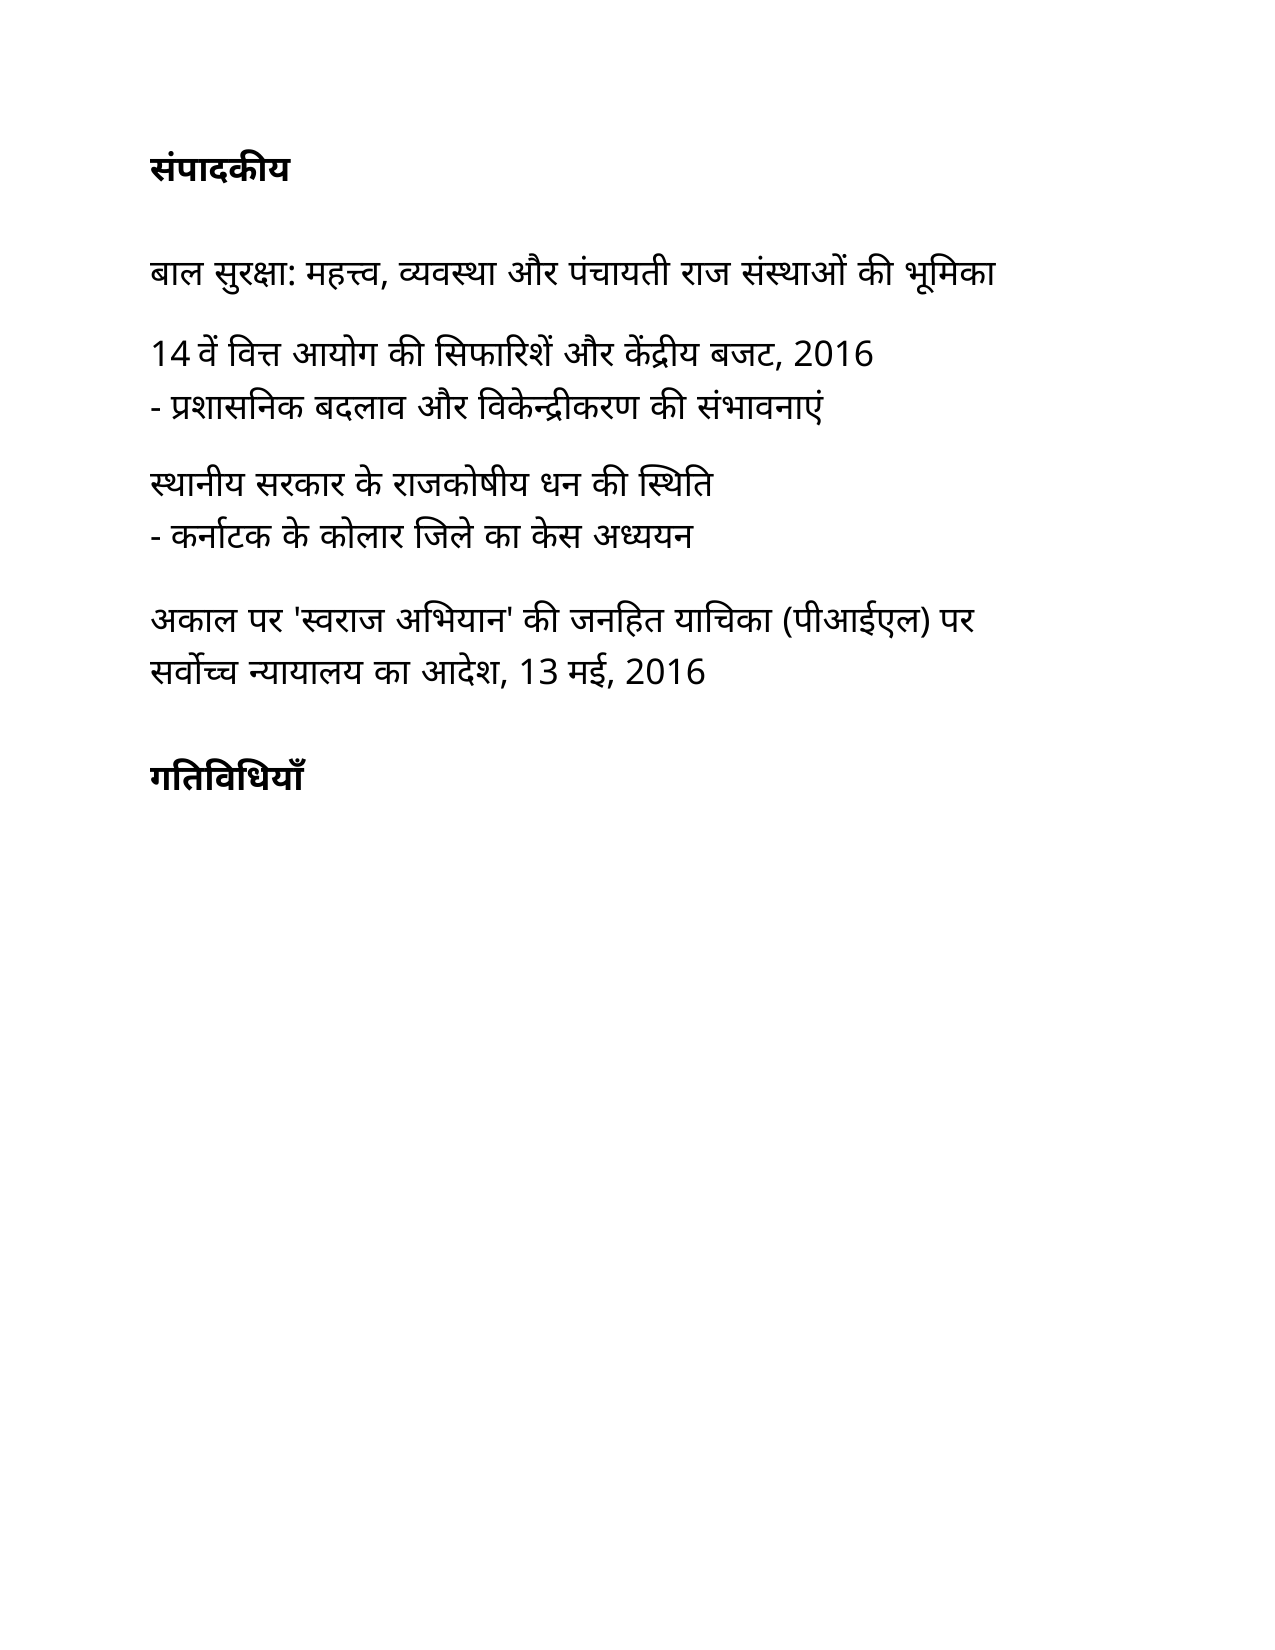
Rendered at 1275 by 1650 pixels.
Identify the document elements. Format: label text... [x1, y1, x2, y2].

text बाल सुरक्षा: महत्त्व, व्यवस्था और पंचायती राज संस्थाओं की भूमिका [150, 247, 1125, 299]
text स्थानीय सरकार के राजकोषीय धन की स्थिति - कर्नाटक के कोलार जिले का केस अध्ययन [150, 464, 1125, 564]
text गतिविधियाँ [150, 740, 1125, 804]
text अकाल पर 'स्वराज अभियान' की जनहित याचिका (पीआईएल) पर सर्वोच्च न्यायालय का आदेश, 13 मई, 2016 [150, 594, 1125, 740]
text संपादकीय [150, 150, 1125, 196]
text 14वें वित्त आयोग की सिफारिशें और केंद्रीय बजट, 2016 - प्रशासनिक बदलाव और विकेन्द्रीकरण की संभावनाएं [150, 329, 1125, 435]
